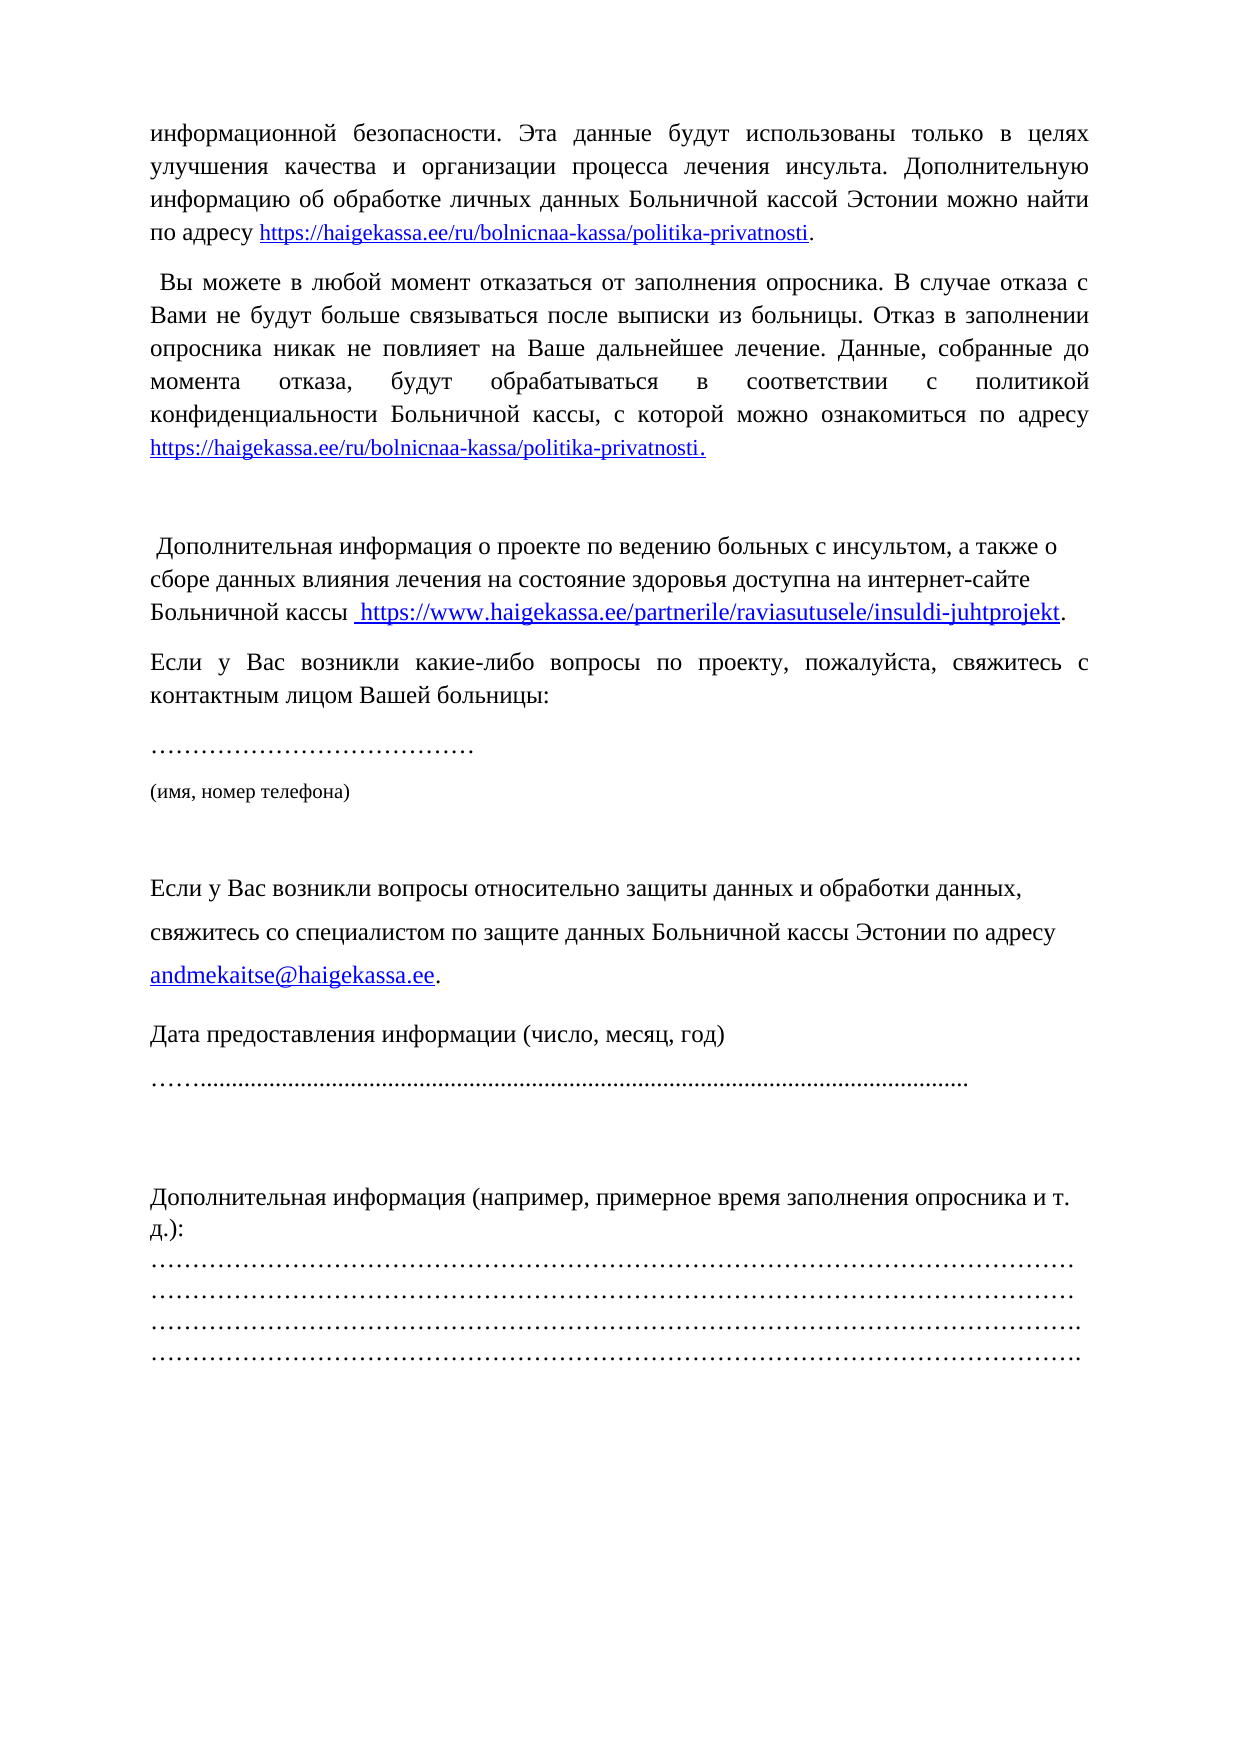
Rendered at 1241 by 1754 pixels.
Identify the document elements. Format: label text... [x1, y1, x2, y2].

text (имя, номер телефона) [150, 779, 1090, 803]
text Дополнительная информация (например, примерное время заполнения опросника и т. д.): ……………………………………………………………………………………………………………………………………………………………………………………………………………………………………………………………………………………………………….…………………………………………………………………………………………………. [150, 1182, 1090, 1366]
text ………………………………… [150, 730, 1090, 758]
text Вы можете в любой момент отказаться от заполнения опросника. В случае отказа с Вами не будут больше связываться после выписки из больницы. Отказ в заполнении опросника никак не повлияет на Ваше дальнейшее лечение. Данные, собранные до момента отказа, будут обрабатываться в соответствии с политикой конфиденциальности Больничной кассы, с которой можно ознакомиться по адресу https://haigekassa.ee/ru/bolnicnaa-kassa/politika-privatnosti. [150, 267, 1090, 461]
text Дополнительная информация о проекте по ведению больных с инсультом, а также о сборе данных влияния лечения на состояние здоровья доступна на интернет-сайте Больничной кассы https://www.haigekassa.ee/partnerile/raviasutusele/insuldi-juhtprojekt. [150, 531, 1090, 626]
text Если у Вас возникли какие-либо вопросы по проекту, пожалуйста, свяжитесь с контактным лицом Вашей больницы: [150, 647, 1090, 709]
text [150, 118, 1090, 246]
text Если у Вас возникли вопросы относительно защиты данных и обработки данных, свяжитесь со специалистом по защите данных Больничной кассы Эстонии по адресу andmekaitse@haigekassa.ee. [150, 873, 1090, 988]
text Дата предоставления информации (число, месяц, год) ……........................................................................................................................... [150, 1019, 1090, 1091]
